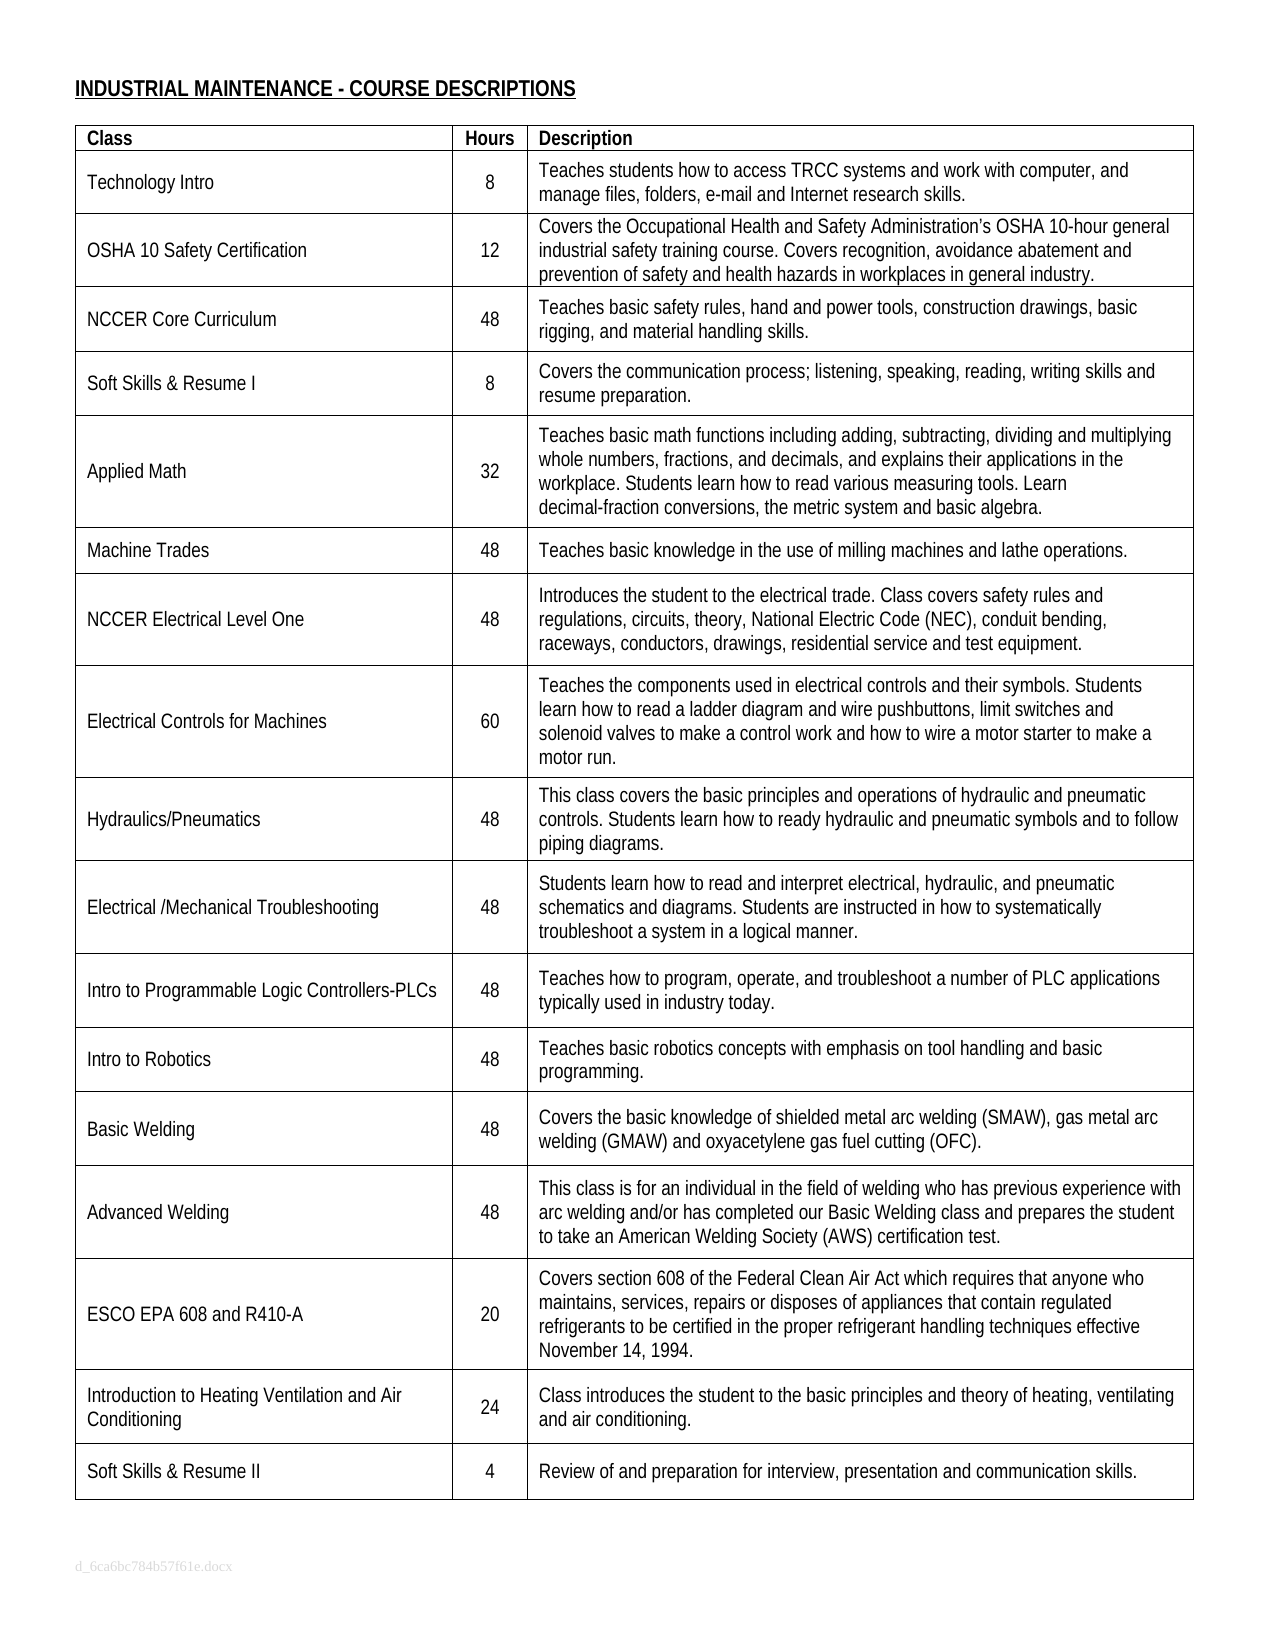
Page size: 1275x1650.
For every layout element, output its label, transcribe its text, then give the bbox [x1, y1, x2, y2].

table_cell This class is for an individual in the field of welding who has previous experience with arc welding and/or has completed our Basic Welding class and prepares the student to take an American Welding Society (AWS) certification test. [528, 1166, 1193, 1258]
table_cell 48 [453, 778, 527, 860]
text INDUSTRIAL MAINTENANCE - COURSE DESCRIPTIONS [75, 75, 1200, 101]
table_cell Basic Welding [76, 1092, 452, 1165]
table_cell 12 [453, 214, 527, 286]
table_header Hours [453, 126, 527, 150]
table_cell 24 [453, 1370, 527, 1443]
table_cell 48 [453, 287, 527, 351]
table_cell OSHA 10 Safety Certification [76, 214, 452, 286]
table_cell 48 [453, 1166, 527, 1258]
table_cell Teaches basic safety rules, hand and power tools, construction drawings, basic rigging, and material handling skills. [528, 287, 1193, 351]
table_cell Advanced Welding [76, 1166, 452, 1258]
table_cell Covers the communication process; listening, speaking, reading, writing skills and resume preparation. [528, 352, 1193, 415]
table_cell Teaches basic math functions including adding, subtracting, dividing and multiplying whole numbers, fractions, and decimals, and explains their applications in the workplace. Students learn how to read various measuring tools. Learn decimal-fraction conversions, the metric system and basic algebra. [528, 416, 1193, 527]
table_cell Hydraulics/Pneumatics [76, 778, 452, 860]
table_cell 48 [453, 1092, 527, 1165]
table_cell 48 [453, 1028, 527, 1091]
table_cell Machine Trades [76, 528, 452, 572]
table_cell 48 [453, 954, 527, 1027]
table_cell 20 [453, 1259, 527, 1369]
table_cell Electrical Controls for Machines [76, 666, 452, 777]
table_cell Introduction to Heating Ventilation and Air Conditioning [76, 1370, 452, 1443]
table_cell Class introduces the student to the basic principles and theory of heating, ventilating and air conditioning. [528, 1370, 1193, 1443]
table_cell 32 [453, 416, 527, 527]
table_cell 48 [453, 861, 527, 953]
table_cell Intro to Programmable Logic Controllers-PLCs [76, 954, 452, 1027]
table_cell 8 [453, 151, 527, 213]
table_cell Soft Skills & Resume I [76, 352, 452, 415]
table_cell Teaches basic robotics concepts with emphasis on tool handling and basic programming. [528, 1028, 1193, 1091]
table_cell Teaches students how to access TRCC systems and work with computer, and manage files, folders, e-mail and Internet research skills. [528, 151, 1193, 213]
table_cell 48 [453, 574, 527, 665]
table_cell Electrical /Mechanical Troubleshooting [76, 861, 452, 953]
table_cell 4 [453, 1444, 527, 1498]
table_cell Covers section 608 of the Federal Clean Air Act which requires that anyone who maintains, services, repairs or disposes of appliances that contain regulated refrigerants to be certified in the proper refrigerant handling techniques effective November 14, 1994. [528, 1259, 1193, 1369]
table_cell NCCER Core Curriculum [76, 287, 452, 351]
table_cell Covers the basic knowledge of shielded metal arc welding (SMAW), gas metal arc welding (GMAW) and oxyacetylene gas fuel cutting (OFC). [528, 1092, 1193, 1165]
table_cell Introduces the student to the electrical trade. Class covers safety rules and regulations, circuits, theory, National Electric Code (NEC), conduit bending, raceways, conductors, drawings, residential service and test equipment. [528, 574, 1193, 665]
table_cell ESCO EPA 608 and R410-A [76, 1259, 452, 1369]
table_cell Students learn how to read and interpret electrical, hydraulic, and pneumatic schematics and diagrams. Students are instructed in how to systematically troubleshoot a system in a logical manner. [528, 861, 1193, 953]
table_cell Soft Skills & Resume II [76, 1444, 452, 1498]
table_cell 48 [453, 528, 527, 572]
table_cell Teaches the components used in electrical controls and their symbols. Students learn how to read a ladder diagram and wire pushbuttons, limit switches and solenoid valves to make a control work and how to wire a motor starter to make a motor run. [528, 666, 1193, 777]
table_cell Review of and preparation for interview, presentation and communication skills. [528, 1444, 1193, 1498]
table_cell Technology Intro [76, 151, 452, 213]
table_cell Teaches basic knowledge in the use of milling machines and lathe operations. [528, 528, 1193, 572]
table_cell Teaches how to program, operate, and troubleshoot a number of PLC applications typically used in industry today. [528, 954, 1193, 1027]
table_cell Intro to Robotics [76, 1028, 452, 1091]
table_header Description [528, 126, 1193, 150]
table_cell Covers the Occupational Health and Safety Administration’s OSHA 10-hour general industrial safety training course. Covers recognition, avoidance abatement and prevention of safety and health hazards in workplaces in general industry. [528, 214, 1193, 286]
table_cell NCCER Electrical Level One [76, 574, 452, 665]
table_header Class [76, 126, 452, 150]
table_cell 60 [453, 666, 527, 777]
table_cell Applied Math [76, 416, 452, 527]
table_cell This class covers the basic principles and operations of hydraulic and pneumatic controls. Students learn how to ready hydraulic and pneumatic symbols and to follow piping diagrams. [528, 778, 1193, 860]
table_cell 8 [453, 352, 527, 415]
